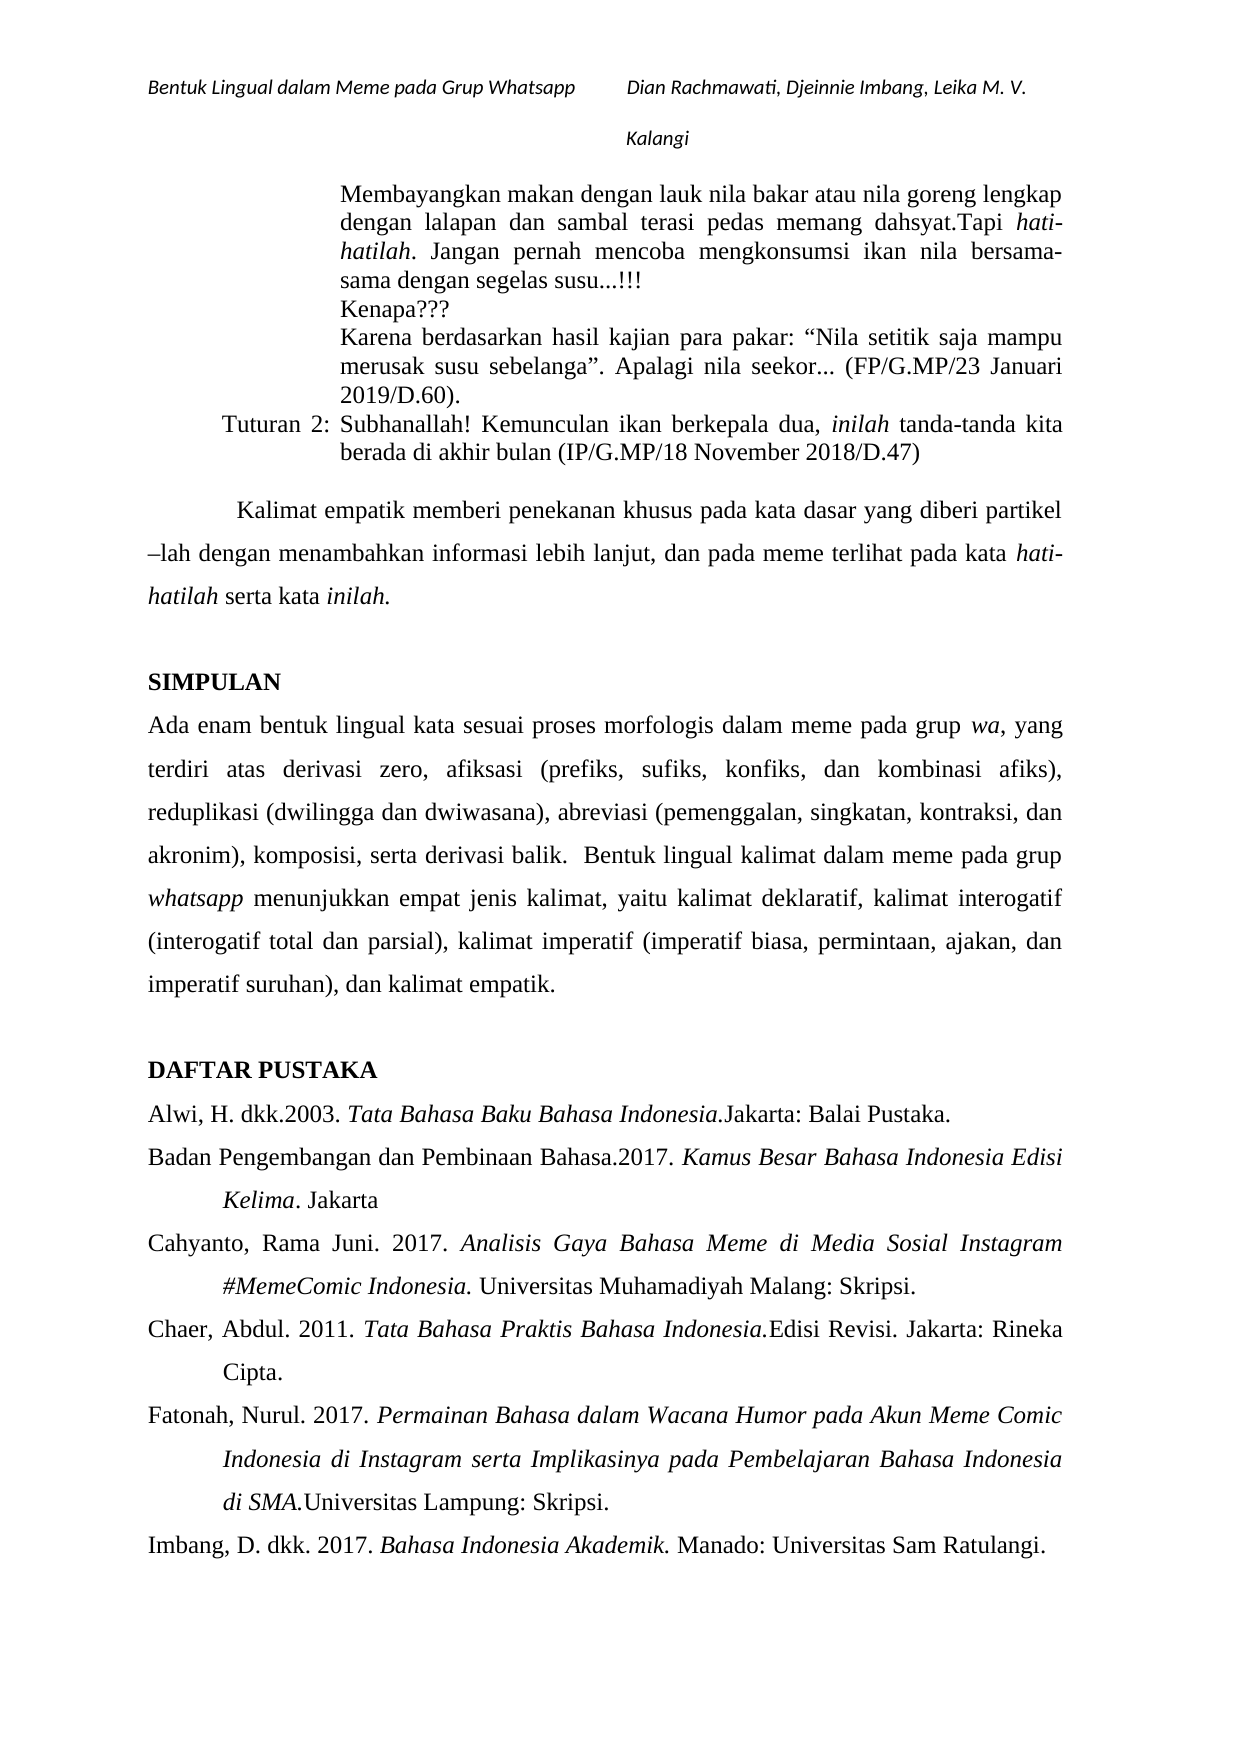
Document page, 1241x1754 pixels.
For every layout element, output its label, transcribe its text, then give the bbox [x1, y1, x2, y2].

text Cahyanto, Rama Juni. 2017. Analisis Gaya Bahasa Meme di Media Sosial Instagram #MemeComic Indonesia. Universitas Muhamadiyah Malang: Skripsi. [148, 1228, 1063, 1300]
text Kalimat empatik memberi penekanan khusus pada kata dasar yang diberi partikel –lah dengan menambahkan informasi lebih lanjut, dan pada meme terlihat pada kata hati-hatilah serta kata inilah. [148, 495, 1063, 610]
text Fatonah, Nurul. 2017. Permainan Bahasa dalam Wacana Humor pada Akun Meme Comic Indonesia di Instagram serta Implikasinya pada Pembelajaran Bahasa Indonesia di SMA.Universitas Lampung: Skripsi. [148, 1401, 1063, 1516]
text Alwi, H. dkk.2003. Tata Bahasa Baku Bahasa Indonesia.Jakarta: Balai Pustaka. [148, 1099, 1063, 1127]
text Chaer, Abdul. 2011. Tata Bahasa Praktis Bahasa Indonesia.Edisi Revisi. Jakarta: Rineka Cipta. [148, 1314, 1063, 1386]
text Kenapa??? [222, 294, 1063, 322]
text Karena berdasarkan hasil kajian para pakar: “Nila setitik saja mampu merusak susu sebelanga”. Apalagi nila seekor... (FP/G.MP/23 Januari 2019/D.60). [222, 322, 1063, 409]
text SIMPULAN [148, 667, 1063, 696]
text Imbang, D. dkk. 2017. Bahasa Indonesia Akademik. Manado: Universitas Sam Ratulangi. [148, 1530, 1063, 1559]
text DAFTAR PUSTAKA [148, 1056, 1063, 1084]
text Badan Pengembangan dan Pembinaan Bahasa.2017. Kamus Besar Bahasa Indonesia Edisi Kelima. Jakarta [148, 1142, 1063, 1214]
text Tuturan 2: Subhanallah! Kemunculan ikan berkepala dua, inilah tanda-tanda kita berada di akhir bulan (IP/G.MP/18 November 2018/D.47) [222, 409, 1063, 466]
text Membayangkan makan dengan lauk nila bakar atau nila goreng lengkap dengan lalapan dan sambal terasi pedas memang dahsyat.Tapi hati-hatilah. Jangan pernah mencoba mengkonsumsi ikan nila bersama-sama dengan segelas susu...!!! [222, 179, 1063, 294]
text Ada enam bentuk lingual kata sesuai proses morfologis dalam meme pada grup wa, yang terdiri atas derivasi zero, afiksasi (prefiks, sufiks, konfiks, dan kombinasi afiks), reduplikasi (dwilingga dan dwiwasana), abreviasi (pemenggalan, singkatan, kontraksi, dan akronim), komposisi, serta derivasi balik. Bentuk lingual kalimat dalam meme pada grup whatsapp menunjukkan empat jenis kalimat, yaitu kalimat deklaratif, kalimat interogatif (interogatif total dan parsial), kalimat imperatif (imperatif biasa, permintaan, ajakan, dan imperatif suruhan), dan kalimat empatik. [148, 711, 1063, 998]
